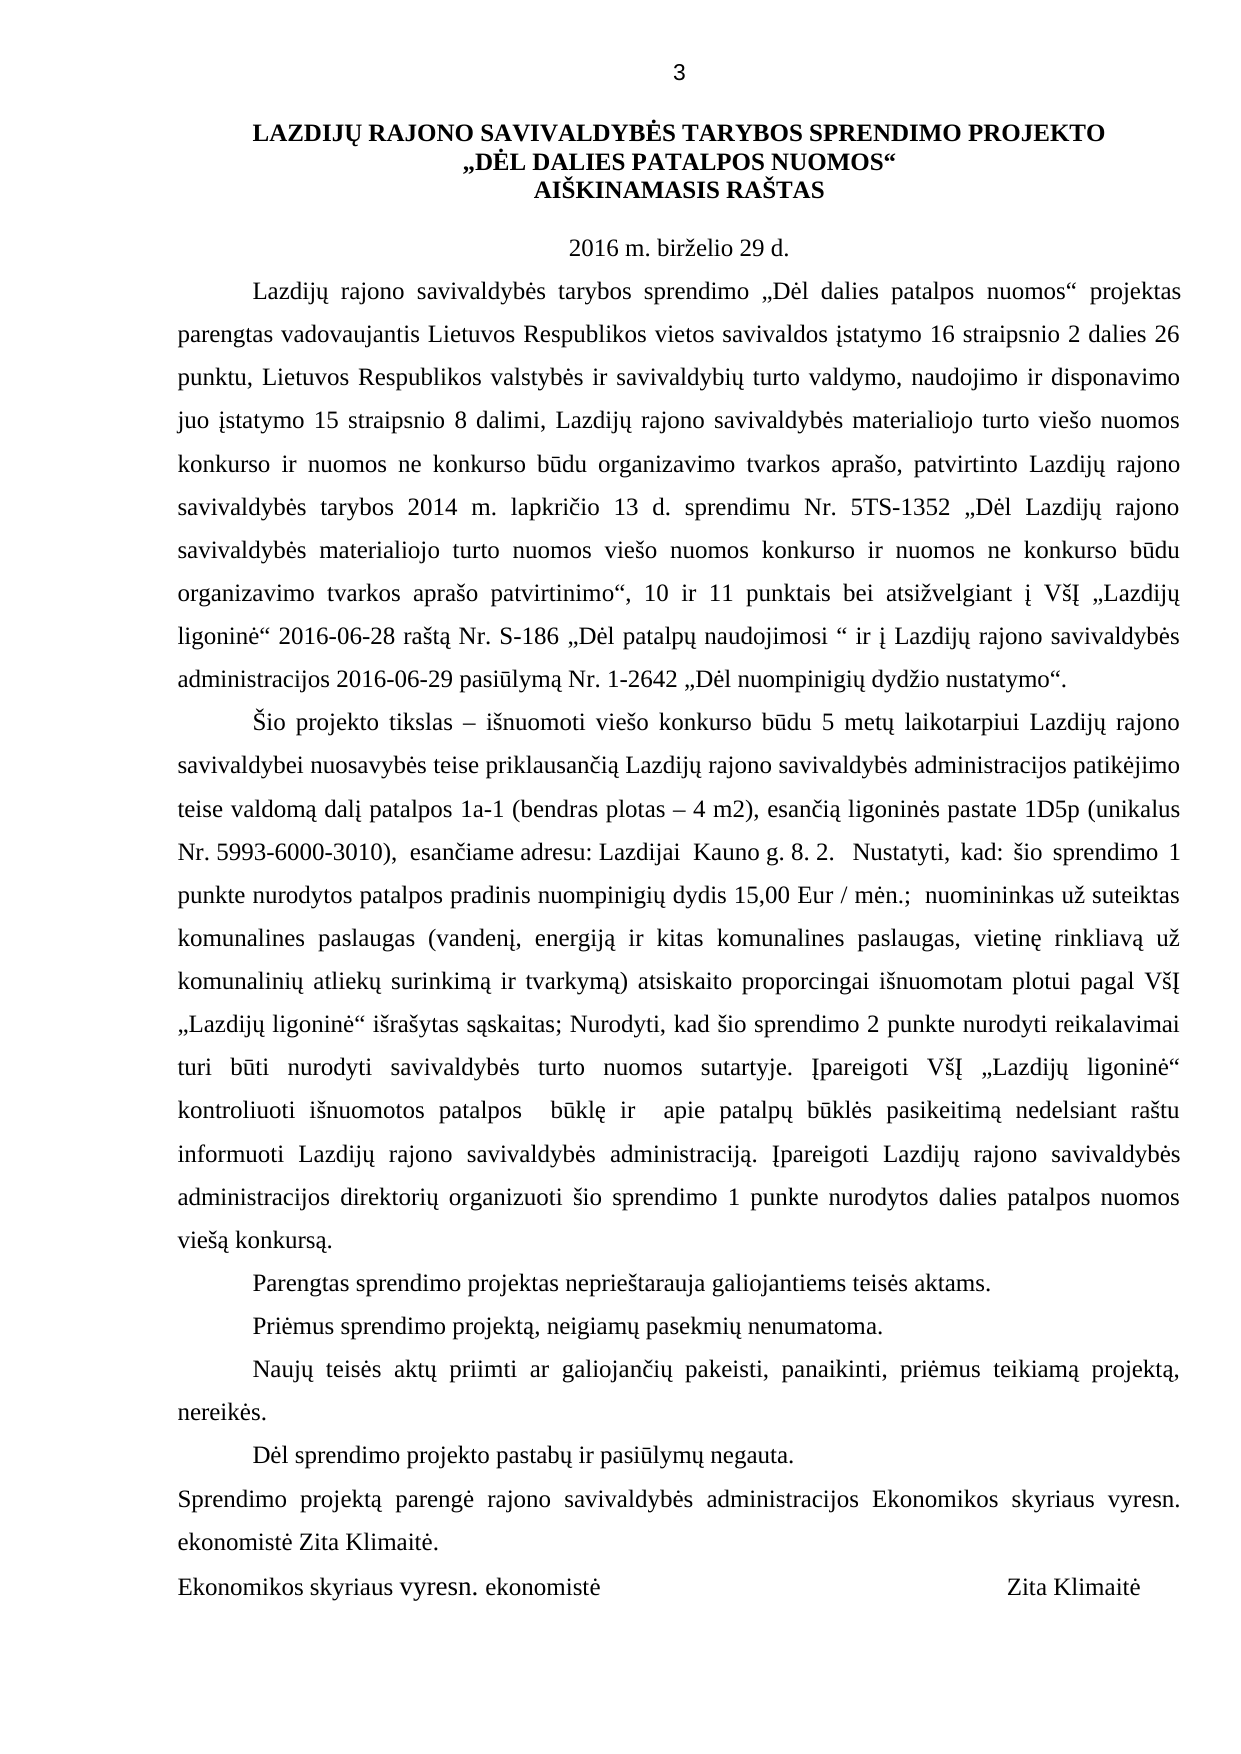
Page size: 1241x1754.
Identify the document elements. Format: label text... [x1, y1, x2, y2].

text Priėmus sprendimo projektą, neigiamų pasekmių nenumatoma. [177, 1311, 1181, 1340]
text LAZDIJŲ RAJONO SAVIVALDYBĖS TARYBOS SPRENDIMO PROJEKTO [177, 118, 1181, 147]
text Naujų teisės aktų priimti ar galiojančių pakeisti, panaikinti, priėmus teikiamą projektą, nereikės. [177, 1354, 1181, 1426]
text „DĖL DALIES PATALPOS NUOMOS“ [177, 147, 1181, 176]
text Parengtas sprendimo projektas neprieštarauja galiojantiems teisės aktams. [177, 1268, 1181, 1297]
text Lazdijų rajono savivaldybės tarybos sprendimo „Dėl dalies patalpos nuomos“ projektas parengtas vadovaujantis Lietuvos Respublikos vietos savivaldos įstatymo 16 straipsnio 2 dalies 26 punktu, Lietuvos Respublikos valstybės ir savivaldybių turto valdymo, naudojimo ir disponavimo juo įstatymo 15 straipsnio 8 dalimi, Lazdijų rajono savivaldybės materialiojo turto viešo nuomos konkurso ir nuomos ne konkurso būdu organizavimo tvarkos aprašo, patvirtinto Lazdijų rajono savivaldybės tarybos 2014 m. lapkričio 13 d. sprendimu Nr. 5TS-1352 „Dėl Lazdijų rajono savivaldybės materialiojo turto nuomos viešo nuomos konkurso ir nuomos ne konkurso būdu organizavimo tvarkos aprašo patvirtinimo“, 10 ir 11 punktais bei atsižvelgiant į VšĮ „Lazdijų ligoninė“ 2016-06-28 raštą Nr. S-186 „Dėl patalpų naudojimosi “ ir į Lazdijų rajono savivaldybės administracijos 2016-06-29 pasiūlymą Nr. 1-2642 „Dėl nuompinigių dydžio nustatymo“. [177, 276, 1181, 693]
text Sprendimo projektą parengė rajono savivaldybės administracijos Ekonomikos skyriaus vyresn. ekonomistė Zita Klimaitė. [177, 1484, 1181, 1556]
text Šio projekto tikslas – išnuomoti viešo konkurso būdu 5 metų laikotarpiui Lazdijų rajono savivaldybei nuosavybės teise priklausančią Lazdijų rajono savivaldybės administracijos patikėjimo teise valdomą dalį patalpos 1a-1 (bendras plotas – 4 m2), esančią ligoninės pastate 1D5p (unikalus Nr. 5993-6000-3010), esančiame adresu: Lazdijai Kauno g. 8. 2. Nustatyti, kad: šio sprendimo 1 punkte nurodytos patalpos pradinis nuompinigių dydis 15,00 Eur / mėn.; nuomininkas už suteiktas komunalines paslaugas (vandenį, energiją ir kitas komunalines paslaugas, vietinę rinkliavą už komunalinių atliekų surinkimą ir tvarkymą) atsiskaito proporcingai išnuomotam plotui pagal VšĮ „Lazdijų ligoninė“ išrašytas sąskaitas; Nurodyti, kad šio sprendimo 2 punkte nurodyti reikalavimai turi būti nurodyti savivaldybės turto nuomos sutartyje. Įpareigoti VšĮ „Lazdijų ligoninė“ kontroliuoti išnuomotos patalpos būklę ir apie patalpų būklės pasikeitimą nedelsiant raštu informuoti Lazdijų rajono savivaldybės administraciją. Įpareigoti Lazdijų rajono savivaldybės administracijos direktorių organizuoti šio sprendimo 1 punkte nurodytos dalies patalpos nuomos viešą konkursą. [177, 707, 1181, 1254]
text Dėl sprendimo projekto pastabų ir pasiūlymų negauta. [177, 1441, 1181, 1469]
text AIŠKINAMASIS RAŠTAS [177, 176, 1181, 204]
text 2016 m. birželio 29 d. [177, 233, 1181, 262]
subtitle Ekonomikos skyriaus vyresn. ekonomistė Zita Klimaitė [177, 1570, 1181, 1601]
